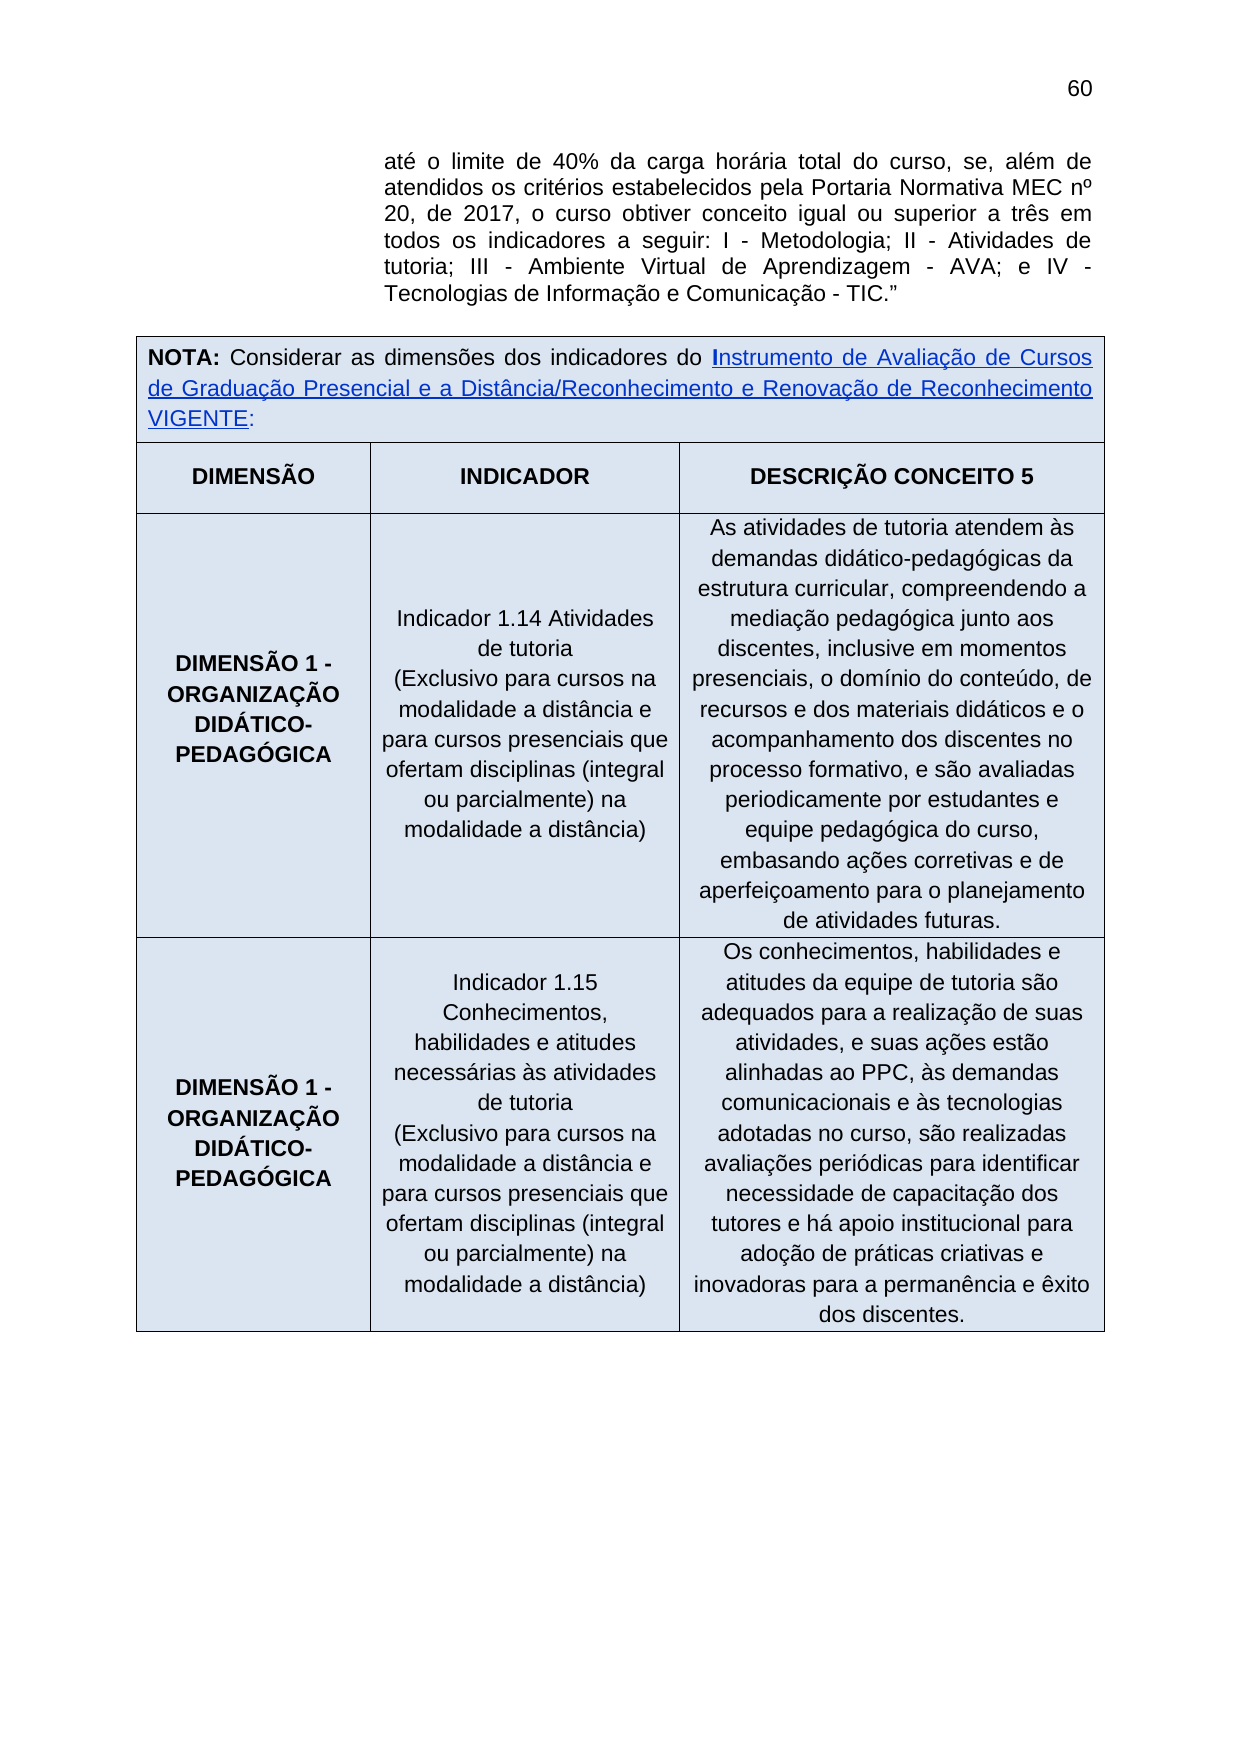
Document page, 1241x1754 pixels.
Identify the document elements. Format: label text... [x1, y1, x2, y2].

table_header NOTA: Considerar as dimensões dos indicadores do Instrumento de Avaliação de Cursos de Graduação Presencial e a Distância/Reconhecimento e Renovação de Reconhecimento VIGENTE: [137, 337, 1104, 442]
table_cell Indicador 1.15 Conhecimentos, habilidades e atitudes necessárias às atividades de tutoria (Exclusivo para cursos na modalidade a distância e para cursos presenciais que ofertam disciplinas (integral ou parcialmente) na modalidade a distância) [371, 938, 679, 1331]
table_cell As atividades de tutoria atendem às demandas didático-pedagógicas da estrutura curricular, compreendendo a mediação pedagógica junto aos discentes, inclusive em momentos presenciais, o domínio do conteúdo, de recursos e dos materiais didáticos e o acompanhamento dos discentes no processo formativo, e são avaliadas periodicamente por estudantes e equipe pedagógica do curso, embasando ações corretivas e de aperfeiçoamento para o planejamento de atividades futuras. [680, 514, 1104, 937]
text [384, 148, 1092, 306]
table_cell Indicador 1.14 Atividades de tutoria (Exclusivo para cursos na modalidade a distância e para cursos presenciais que ofertam disciplinas (integral ou parcialmente) na modalidade a distância) [371, 514, 679, 937]
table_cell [137, 938, 370, 1331]
table_cell INDICADOR [371, 443, 679, 513]
table_cell DIMENSÃO [137, 443, 370, 513]
table_cell DESCRIÇÃO CONCEITO 5 [680, 443, 1104, 513]
table_cell Os conhecimentos, habilidades e atitudes da equipe de tutoria são adequados para a realização de suas atividades, e suas ações estão alinhadas ao PPC, às demandas comunicacionais e às tecnologias adotadas no curso, são realizadas avaliações periódicas para identificar necessidade de capacitação dos tutores e há apoio institucional para adoção de práticas criativas e inovadoras para a permanência e êxito dos discentes. [680, 938, 1104, 1331]
table_cell DIMENSÃO 1 - ORGANIZAÇÃO DIDÁTICO-PEDAGÓGICA [137, 514, 370, 937]
